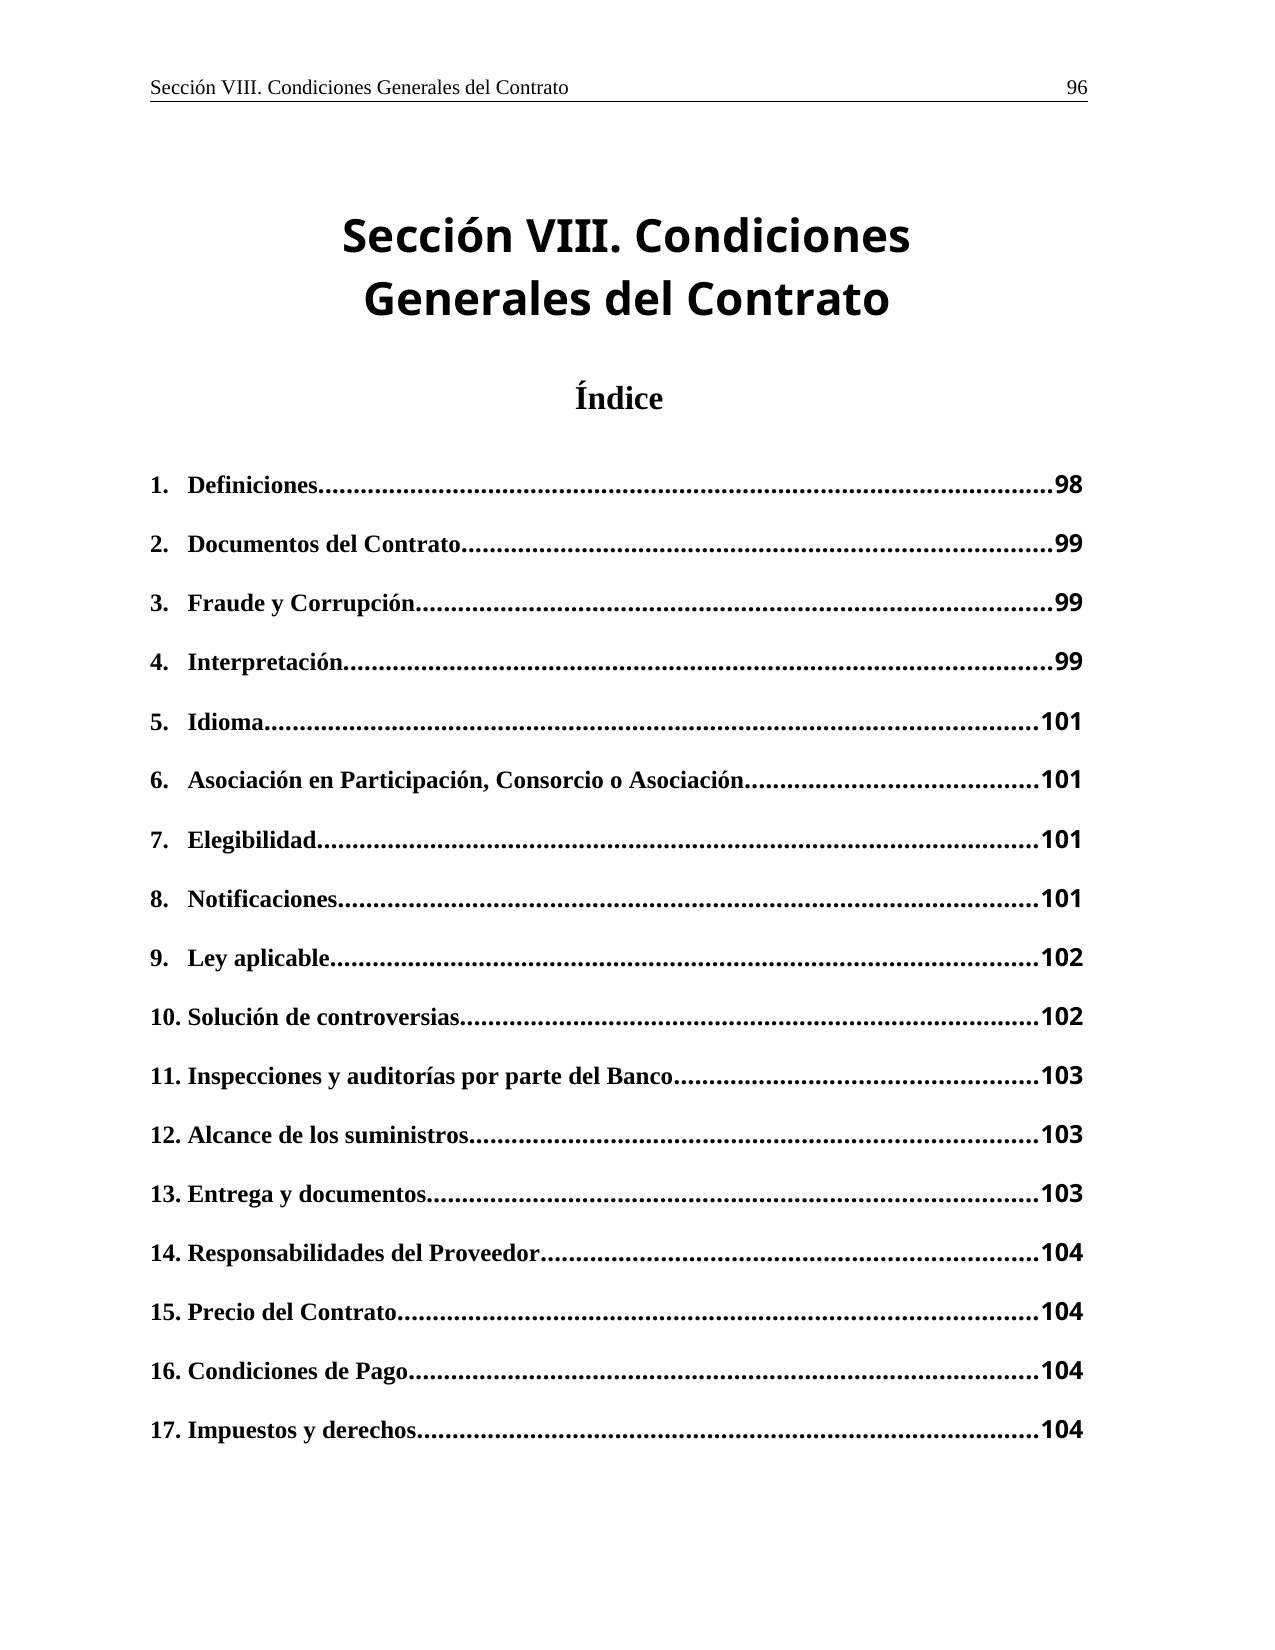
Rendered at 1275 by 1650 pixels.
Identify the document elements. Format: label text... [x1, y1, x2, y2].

text 3. Fraude y Corrupción 99 [150, 585, 1088, 619]
text 2. Documentos del Contrato 99 [150, 526, 1088, 560]
text 8. Notificaciones 101 [150, 880, 1088, 914]
text 15. Precio del Contrato 104 [150, 1294, 1088, 1328]
text 16. Condiciones de Pago 104 [150, 1353, 1088, 1387]
text 11. Inspecciones y auditorías por parte del Banco 103 [150, 1057, 1088, 1092]
table_header Sección VIII. Condiciones Generales del Contrato [150, 179, 1110, 378]
text 5. Idioma 101 [150, 703, 1088, 737]
text 6. Asociación en Participación, Consorcio o Asociación 101 [150, 762, 1088, 796]
text 12. Alcance de los suministros 103 [150, 1117, 1088, 1151]
text 1. Definiciones 98 [150, 467, 1088, 501]
text 17. Impuestos y derechos 104 [150, 1412, 1088, 1446]
text 9. Ley aplicable 102 [150, 939, 1088, 973]
text 10. Solución de controversias 102 [150, 998, 1088, 1032]
text 7. Elegibilidad 101 [150, 821, 1088, 855]
text Índice [150, 378, 1088, 417]
text 14. Responsabilidades del Proveedor 104 [150, 1235, 1088, 1269]
text 4. Interpretación 99 [150, 644, 1088, 678]
text 13. Entrega y documentos 103 [150, 1176, 1088, 1210]
